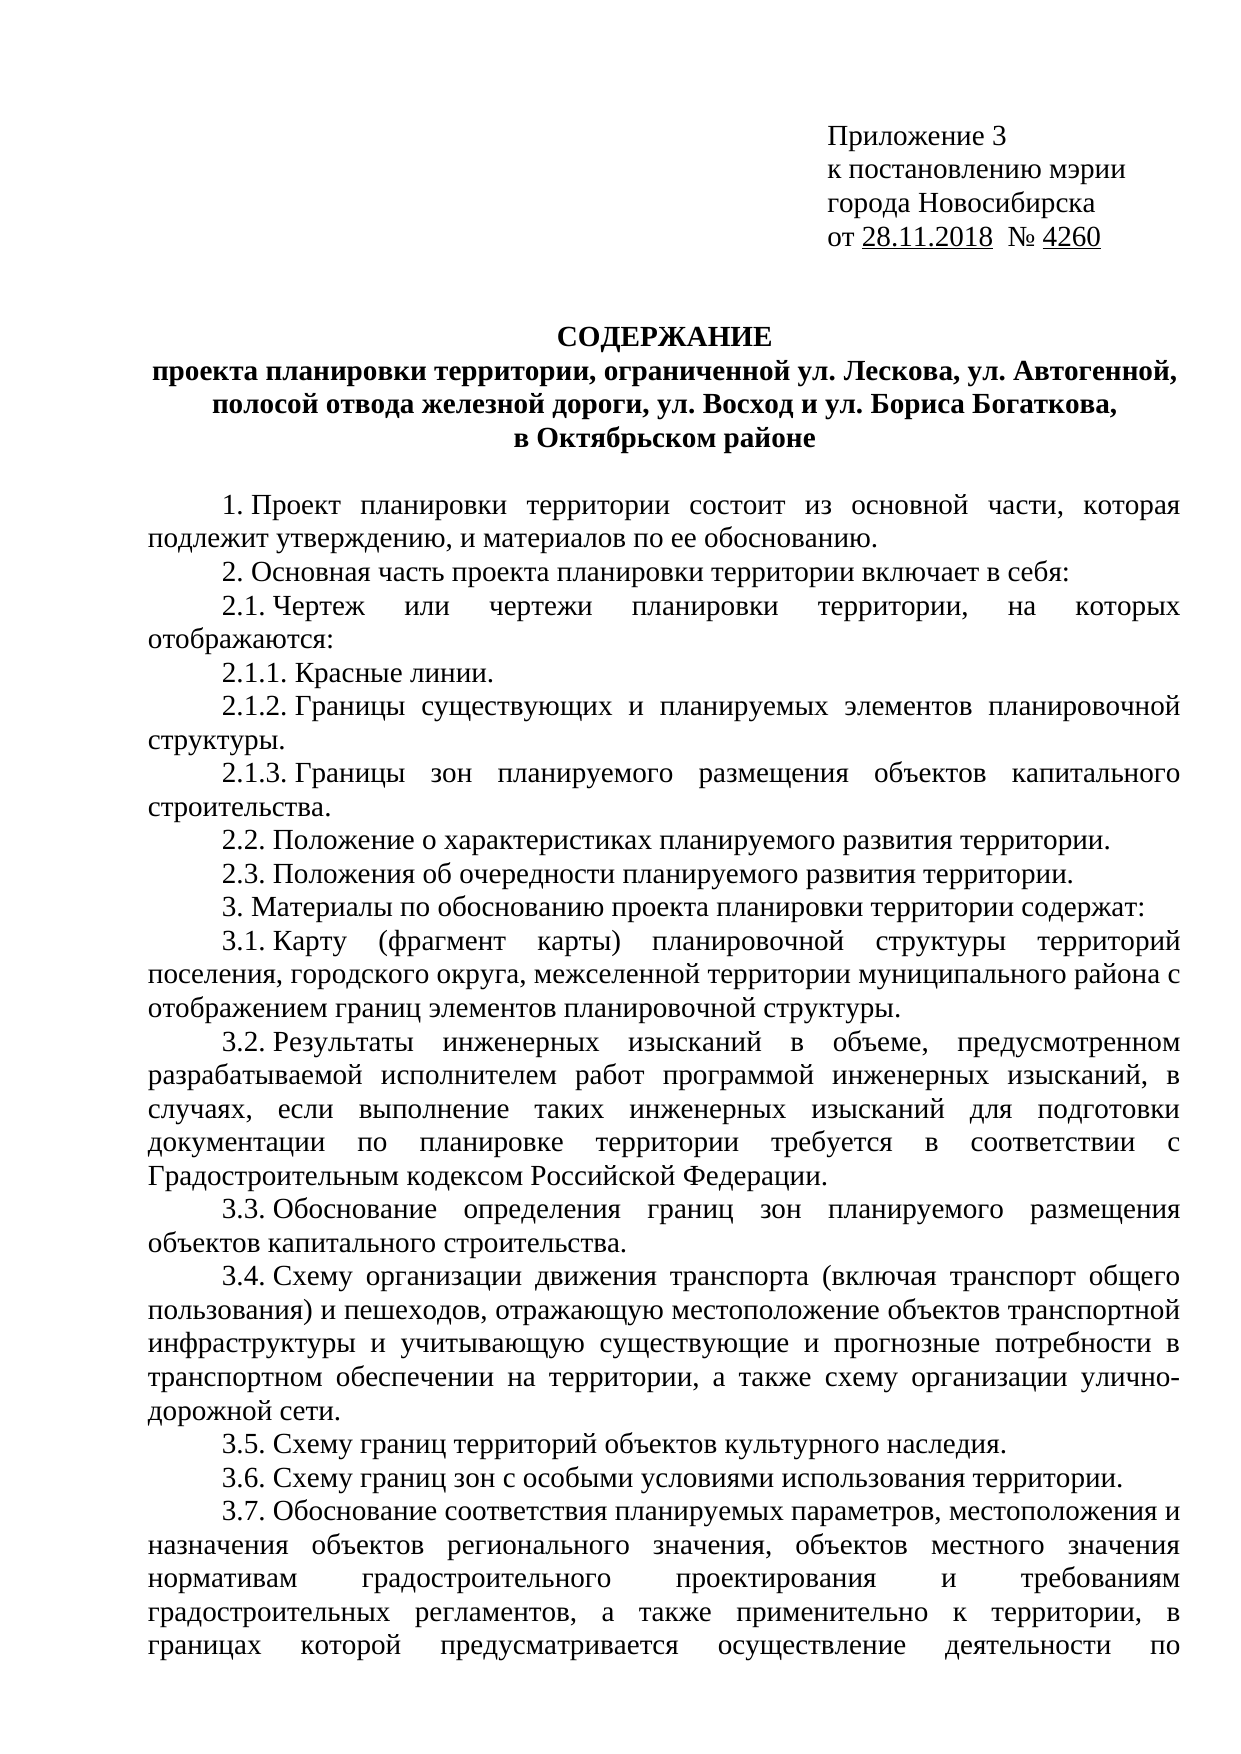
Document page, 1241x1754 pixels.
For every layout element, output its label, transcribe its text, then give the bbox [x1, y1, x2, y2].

text 2.1.1. Красные линии. [148, 655, 1181, 688]
text 2.1.2. Границы существующих и планируемых элементов планировочной структуры. [148, 688, 1181, 755]
text проекта планировки территории, ограниченной ул. Лескова, ул. Автогенной, полосой отвода железной дороги, ул. Восход и ул. Бориса Богаткова, [148, 353, 1181, 420]
text 3.6. Схему границ зон с особыми условиями использования территории. [148, 1460, 1181, 1493]
text Приложение 3 [827, 118, 1181, 152]
text 2.2. Положение о характеристиках планируемого развития территории. [148, 822, 1181, 856]
text 3.2. Результаты инженерных изысканий в объеме, предусмотренном разрабатываемой исполнителем работ программой инженерных изысканий, в случаях, если выполнение таких инженерных изысканий для подготовки документации по планировке территории требуется в соответствии с Градостроительным кодексом Российской Федерации. [148, 1024, 1181, 1191]
text 2.1.3. Границы зон планируемого размещения объектов капитального строительства. [148, 755, 1181, 822]
text СОДЕРЖАНИЕ [148, 319, 1181, 353]
text 3.4. Схему организации движения транспорта (включая транспорт общего пользования) и пешеходов, отражающую местоположение объектов транспортной инфраструктуры и учитывающую существующие и прогнозные потребности в транспортном обеспечении на территории, а также схему организации улично-дорожной сети. [148, 1258, 1181, 1426]
text города Новосибирска [827, 185, 1181, 219]
text к постановлению мэрии [827, 152, 1181, 185]
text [148, 1493, 1181, 1661]
text 2.1. Чертеж или чертежи планировки территории, на которых отображаются: [148, 588, 1181, 655]
text 2. Основная часть проекта планировки территории включает в себя: [148, 554, 1181, 588]
text 1. Проект планировки территории состоит из основной части, которая подлежит утверждению, и материалов по ее обоснованию. [148, 487, 1181, 554]
text от 28.11.2018 № 4260 [827, 219, 1181, 252]
text 2.3. Положения об очередности планируемого развития территории. [148, 856, 1181, 889]
text 3.5. Схему границ территорий объектов культурного наследия. [148, 1426, 1181, 1460]
text в Октябрьском районе [148, 420, 1181, 453]
text 3.1. Карту (фрагмент карты) планировочной структуры территорий поселения, городского округа, межселенной территории муниципального района с отображением границ элементов планировочной структуры. [148, 923, 1181, 1024]
text 3. Материалы по обоснованию проекта планировки территории содержат: [148, 889, 1181, 923]
text 3.3. Обоснование определения границ зон планируемого размещения объектов капитального строительства. [148, 1191, 1181, 1258]
